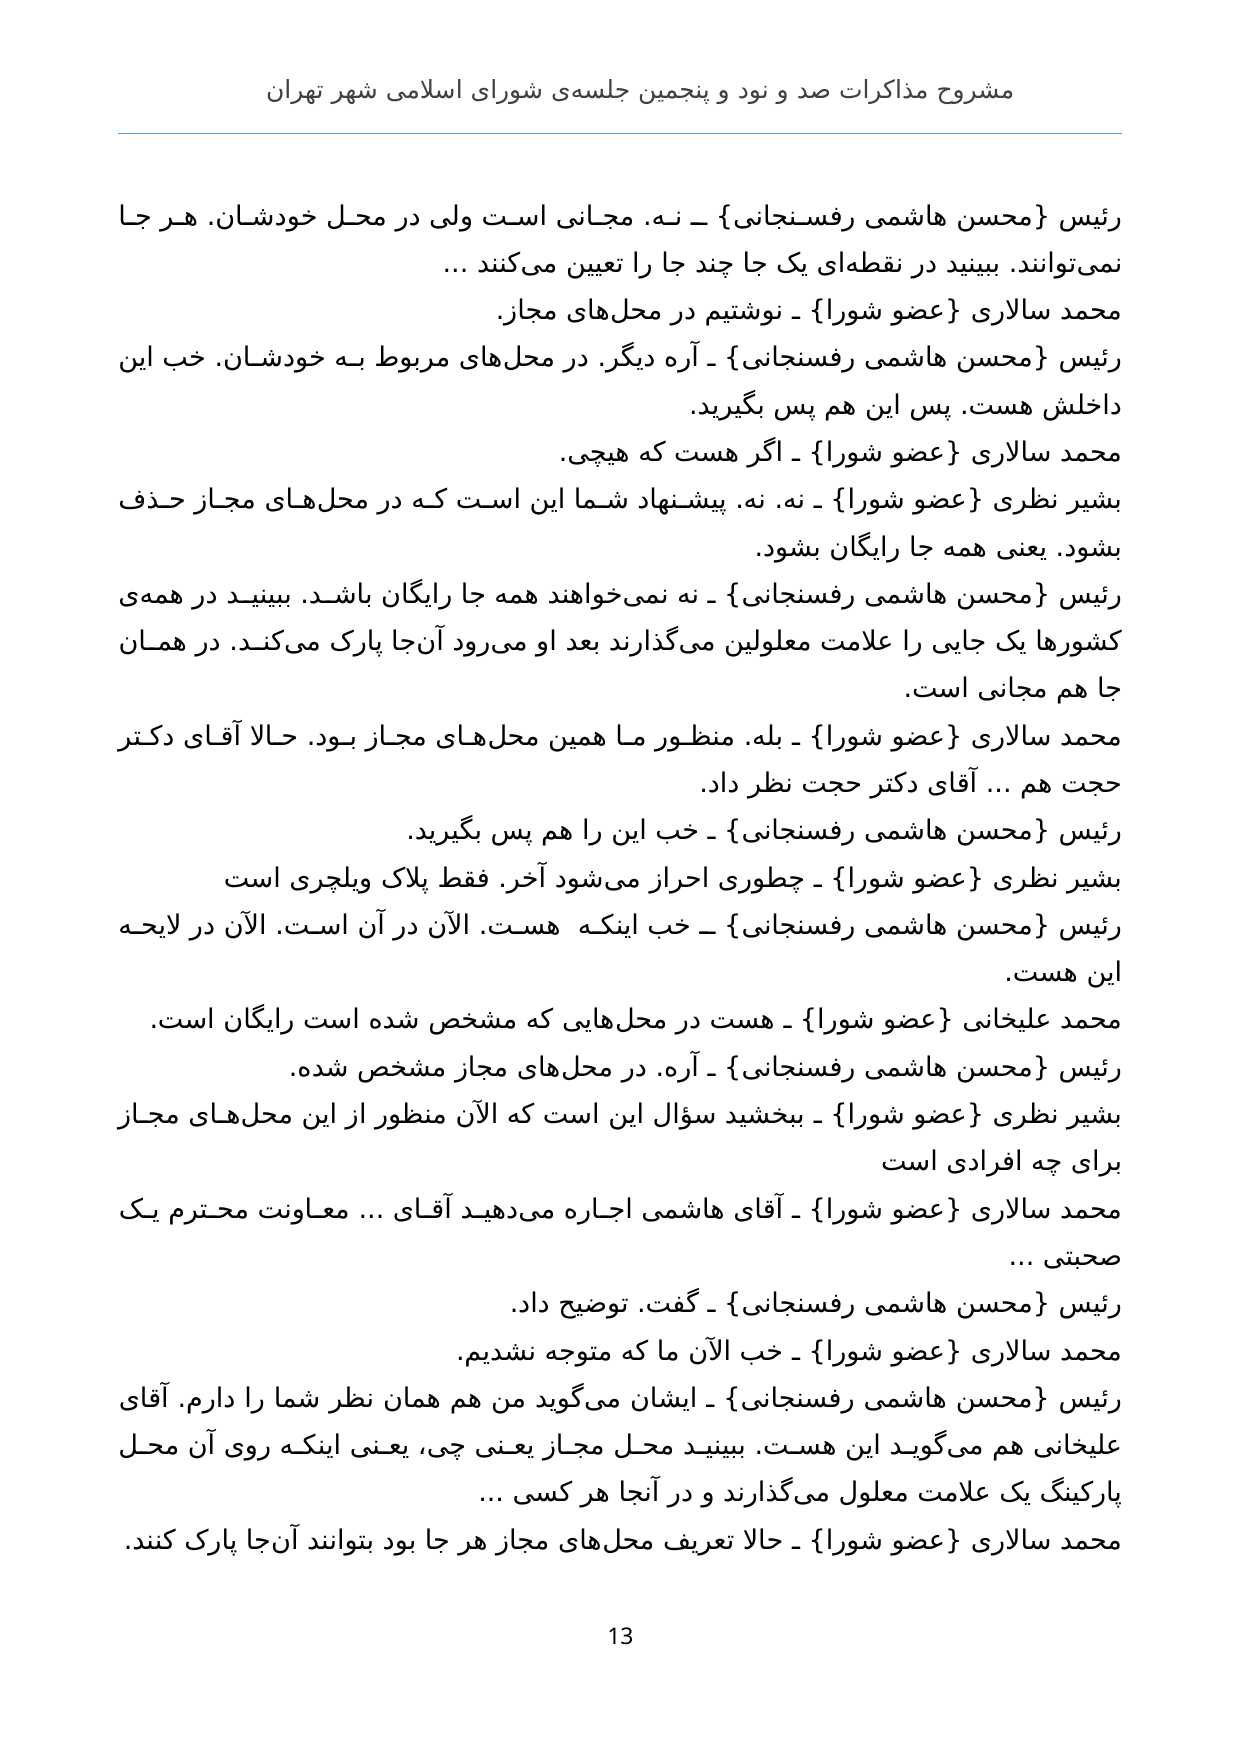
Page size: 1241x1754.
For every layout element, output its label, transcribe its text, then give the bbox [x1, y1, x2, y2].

text بشیر نظری {عضو شورا} ـ نه. نه. پیشنهاد شما این است که در محل‌های مجاز حذف بشود. یعنی همه جا رایگان بشود. [118, 484, 1122, 562]
text رئیس {محسن هاشمی رفسنجانی} ـ نه. مجانی است ولی در محل خودشان. هر جا نمی‌توانند. ببینید در نقطه‌ای یک جا چند جا را تعیین می‌کنند ... [118, 200, 1122, 279]
text محمد سالاری {عضو شورا} ـ خب الآن ما که متوجه نشدیم. [118, 1335, 1122, 1366]
text محمد سالاری {عضو شورا} ـ بله. منظور ما همین محل‌های مجاز بود. حالا آقای دکتر حجت هم ... آقای دکتر حجت نظر داد. [118, 720, 1122, 799]
text رئیس {محسن هاشمی رفسنجانی} ـ آره. در محل‌های مجاز مشخص شده. [118, 1051, 1122, 1083]
text رئیس {محسن هاشمی رفسنجانی} ـ خب اینکه هست. الآن در آن است. الآن در لایحه این هست. [118, 909, 1122, 988]
text محمد سالاری {عضو شورا} ـ نوشتیم در محل‌های مجاز. [118, 294, 1122, 326]
text رئیس {محسن هاشمی رفسنجانی} ـ خب این را هم پس بگیرید. [118, 815, 1122, 846]
text محمد علیخانی {عضو شورا} ـ هست در محل‌هایی که مشخص شده است رایگان است. [118, 1004, 1122, 1035]
text رئیس {محسن هاشمی رفسنجانی} ـ ایشان می‌گوید من هم همان نظر شما را دارم. آقای علیخانی هم می‌گوید این هست. ببینید محل مجاز یعنی چی، یعنی اینکه روی آن محل پارکینگ یک علامت معلول می‌گذارند و در آنجا هر کسی ... [118, 1382, 1122, 1508]
text محمد سالاری {عضو شورا} ـ حالا تعریف محل‌های مجاز هر جا بود بتوانند آن‌جا پارک کنند. [118, 1524, 1122, 1556]
text محمد سالاری {عضو شورا} ـ اگر هست که هیچی. [118, 436, 1122, 468]
text رئیس {محسن هاشمی رفسنجانی} ـ گفت. توضیح داد. [118, 1288, 1122, 1319]
text محمد سالاری {عضو شورا} ـ آقای هاشمی اجاره می‌دهید آقای ... معاونت محترم یک صحبتی ... [118, 1193, 1122, 1272]
text بشیر نظری {عضو شورا} ـ ببخشید سؤال این است که الآن منظور از این محل‌های مجاز برای چه افرادی است [118, 1098, 1122, 1177]
text رئیس {محسن هاشمی رفسنجانی} ـ آره دیگر. در محل‌های مربوط به خودشان. خب این داخلش هست. پس این هم پس بگیرید. [118, 342, 1122, 421]
text بشیر نظری {عضو شورا} ـ چطوری احراز می‌شود آخر. فقط پلاک ویلچری است [118, 862, 1122, 893]
text رئیس {محسن هاشمی رفسنجانی} ـ نه نمی‌خواهند همه جا رایگان باشد. ببینید در همه‌ی کشورها یک جایی را علامت معلولین می‌گذارند بعد او می‌رود آن‌جا پارک می‌کند. در همان جا هم مجانی است. [118, 578, 1122, 704]
